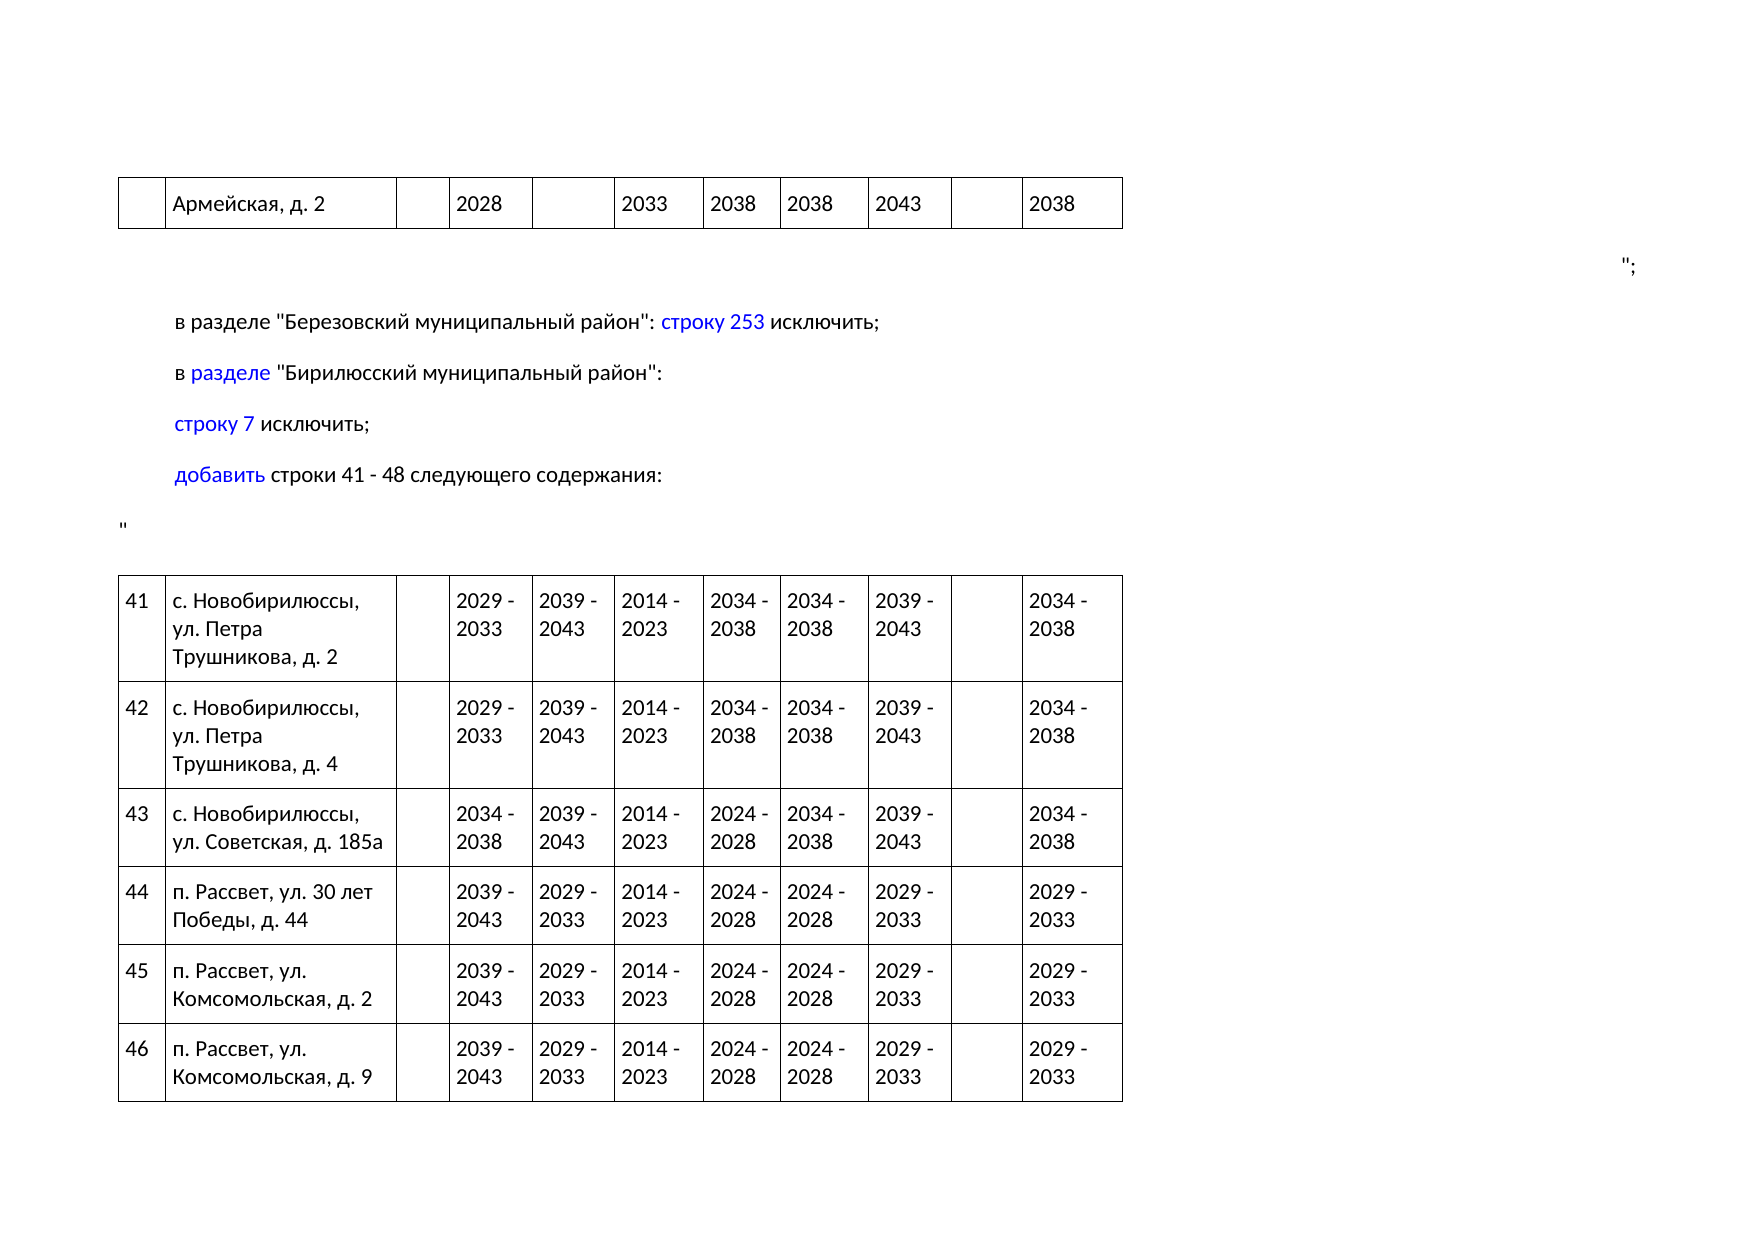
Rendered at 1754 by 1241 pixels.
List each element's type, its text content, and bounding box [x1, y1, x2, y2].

table_cell с. Новобирилюссы, ул. Советская, д. 185а [166, 789, 396, 866]
table_cell п. Рассвет, ул. 30 лет Победы, д. 44 [166, 867, 396, 944]
table_cell 2039 - 2043 [533, 789, 614, 866]
table_cell 2034 - 2038 [781, 789, 868, 866]
text строку 7 исключить; [118, 409, 1636, 437]
text " [118, 516, 1636, 544]
table_cell 2029 - 2033 [533, 945, 614, 1022]
table_cell 2029 - 2033 [869, 1024, 951, 1101]
table_cell 2034 - 2038 [781, 682, 868, 787]
table_cell 2014 - 2023 [615, 682, 703, 787]
text в разделе "Березовский муниципальный район": строку 253 исключить; [118, 307, 1636, 336]
table_cell [533, 178, 614, 227]
table_header [952, 576, 1022, 681]
table_cell 2014 - 2023 [615, 1024, 703, 1101]
table_cell 2014 - 2023 [615, 945, 703, 1022]
table_cell 2039 - 2043 [869, 178, 951, 227]
table_cell 2029 - 2033 [1023, 945, 1122, 1022]
table_cell [952, 682, 1022, 787]
table_cell 2039 - 2043 [869, 682, 951, 787]
table_cell [952, 945, 1022, 1022]
table_cell с. Новобирилюссы, ул. Петра Трушникова, д. 4 [166, 682, 396, 787]
table_cell [397, 1024, 449, 1101]
table_cell 2034 - 2038 [781, 178, 868, 227]
table_header 2029 - 2033 [450, 576, 532, 681]
table_cell [397, 789, 449, 866]
table_cell 44 [119, 867, 165, 944]
table_header с. Новобирилюссы, ул. Петра Трушникова, д. 2 [166, 576, 396, 681]
table_cell 2024 - 2028 [781, 1024, 868, 1101]
table_cell 2029 - 2033 [869, 945, 951, 1022]
table_cell 2039 - 2043 [450, 945, 532, 1022]
table_cell 2024 - 2028 [704, 867, 780, 944]
table_header 2039 - 2043 [533, 576, 614, 681]
table_cell 42 [119, 682, 165, 787]
table_cell [397, 682, 449, 787]
table_header 41 [119, 576, 165, 681]
table_cell 2014 - 2023 [615, 867, 703, 944]
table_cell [166, 178, 396, 227]
table_cell 2034 - 2038 [1023, 682, 1122, 787]
table_header 2034 - 2038 [1023, 576, 1122, 681]
table_cell 2039 - 2043 [533, 682, 614, 787]
table_cell 60 [119, 178, 165, 227]
text в разделе "Бирилюсский муниципальный район": [118, 358, 1636, 386]
table_cell 46 [119, 1024, 165, 1101]
table_header 2014 - 2023 [615, 576, 703, 681]
table_cell 2024 - 2028 [704, 789, 780, 866]
table_cell 2029 - 2033 [615, 178, 703, 227]
table_cell 43 [119, 789, 165, 866]
table_cell 2039 - 2043 [450, 867, 532, 944]
table_cell 2029 - 2033 [450, 682, 532, 787]
table_cell 2029 - 2033 [1023, 1024, 1122, 1101]
table_header 2034 - 2038 [704, 576, 780, 681]
table_header 2039 - 2043 [869, 576, 951, 681]
table_cell 2024 - 2028 [781, 867, 868, 944]
table_cell [397, 178, 449, 227]
table_cell 2014 - 2023 [615, 789, 703, 866]
table_cell 2024 - 2028 [704, 1024, 780, 1101]
table_cell 2034 - 2038 [1023, 789, 1122, 866]
table_cell 2029 - 2033 [533, 867, 614, 944]
table_cell 2029 - 2033 [1023, 867, 1122, 944]
table_cell [952, 867, 1022, 944]
text добавить строки 41 - 48 следующего содержания: [118, 460, 1636, 488]
table_cell п. Рассвет, ул. Комсомольская, д. 9 [166, 1024, 396, 1101]
table_cell 2024 - 2028 [450, 178, 532, 227]
table_cell 2029 - 2033 [533, 1024, 614, 1101]
table_cell [952, 789, 1022, 866]
table_cell 2034 - 2038 [704, 682, 780, 787]
table_cell 2039 - 2043 [450, 1024, 532, 1101]
table_cell 2024 - 2028 [704, 945, 780, 1022]
table_cell п. Рассвет, ул. Комсомольская, д. 2 [166, 945, 396, 1022]
table_cell 2029 - 2033 [869, 867, 951, 944]
table_cell 2034 - 2038 [704, 178, 780, 227]
table_cell [952, 178, 1022, 227]
table_header 2034 - 2038 [781, 576, 868, 681]
table_cell [952, 1024, 1022, 1101]
table_cell [397, 867, 449, 944]
table_cell 45 [119, 945, 165, 1022]
table_header [397, 576, 449, 681]
table_cell 2024 - 2028 [781, 945, 868, 1022]
table_cell 2034 - 2038 [450, 789, 532, 866]
table_cell 2039 - 2043 [869, 789, 951, 866]
table_cell [397, 945, 449, 1022]
table_cell 2034 - 2038 [1023, 178, 1122, 227]
text "; [118, 251, 1636, 279]
